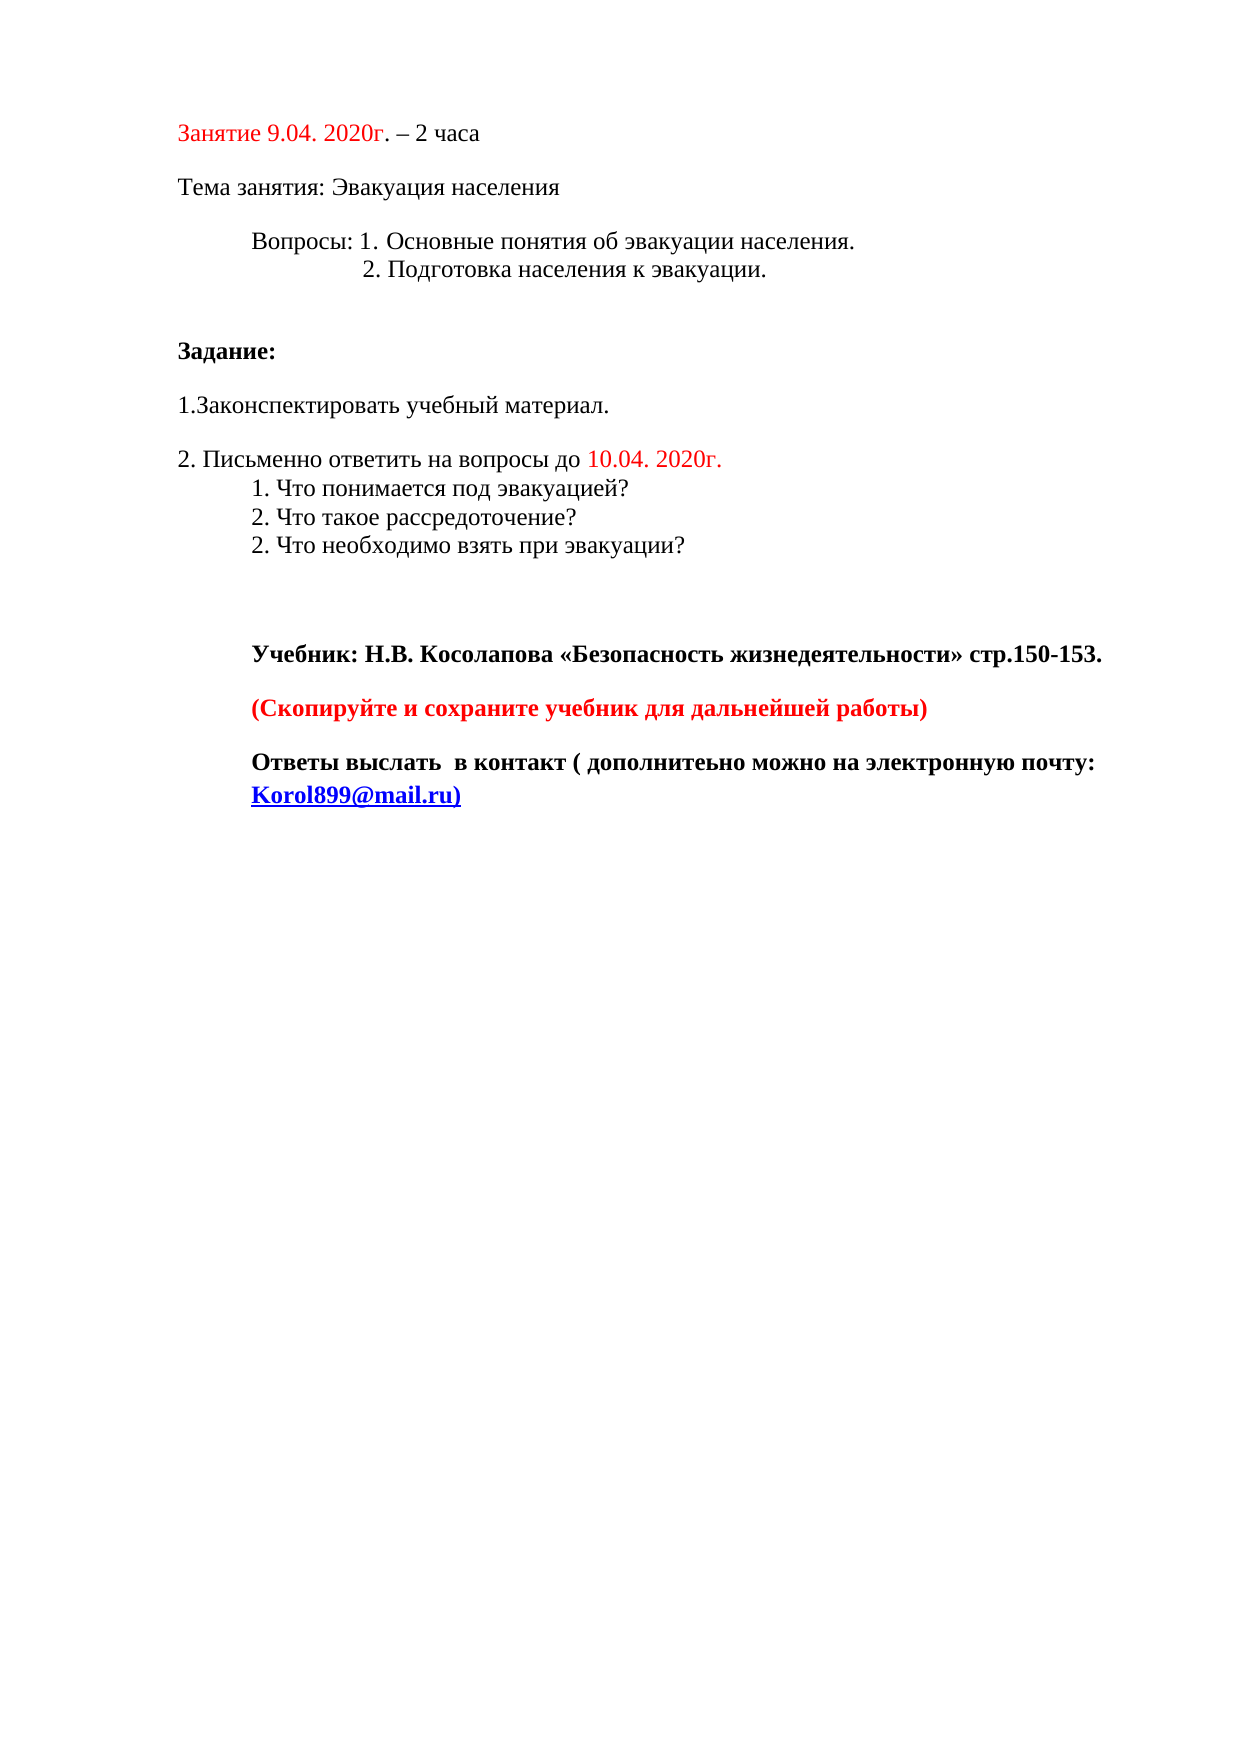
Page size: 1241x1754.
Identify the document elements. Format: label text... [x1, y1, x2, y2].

text Вопросы: 1. Основные понятия об эвакуации населения. [177, 226, 1152, 254]
text 1.Законспектировать учебный материал. [177, 390, 1152, 419]
text 2. Что такое рассредоточение? [177, 502, 1152, 530]
text Учебник: Н.В. Косолапова «Безопасность жизнедеятельности» стр.150-153. [251, 639, 1152, 668]
text 1. Что понимается под эвакуацией? [177, 473, 1152, 502]
text Ответы выслать в контакт ( дополнитеьно можно на электронную почту: Korol899@mail.ru) [251, 747, 1152, 809]
text 2. Подготовка населения к эвакуации. [325, 254, 1152, 283]
text Задание: [177, 336, 1152, 365]
text 2. Что необходимо взять при эвакуации? [251, 530, 1152, 559]
text Занятие 9.04. 2020г. – 2 часа [177, 118, 1152, 147]
text Тема занятия: Эвакуация населения [177, 172, 1152, 201]
text 2. Письменно ответить на вопросы до 10.04. 2020г. [177, 444, 1152, 473]
text (Скопируйте и сохраните учебник для дальнейшей работы) [251, 693, 1152, 722]
